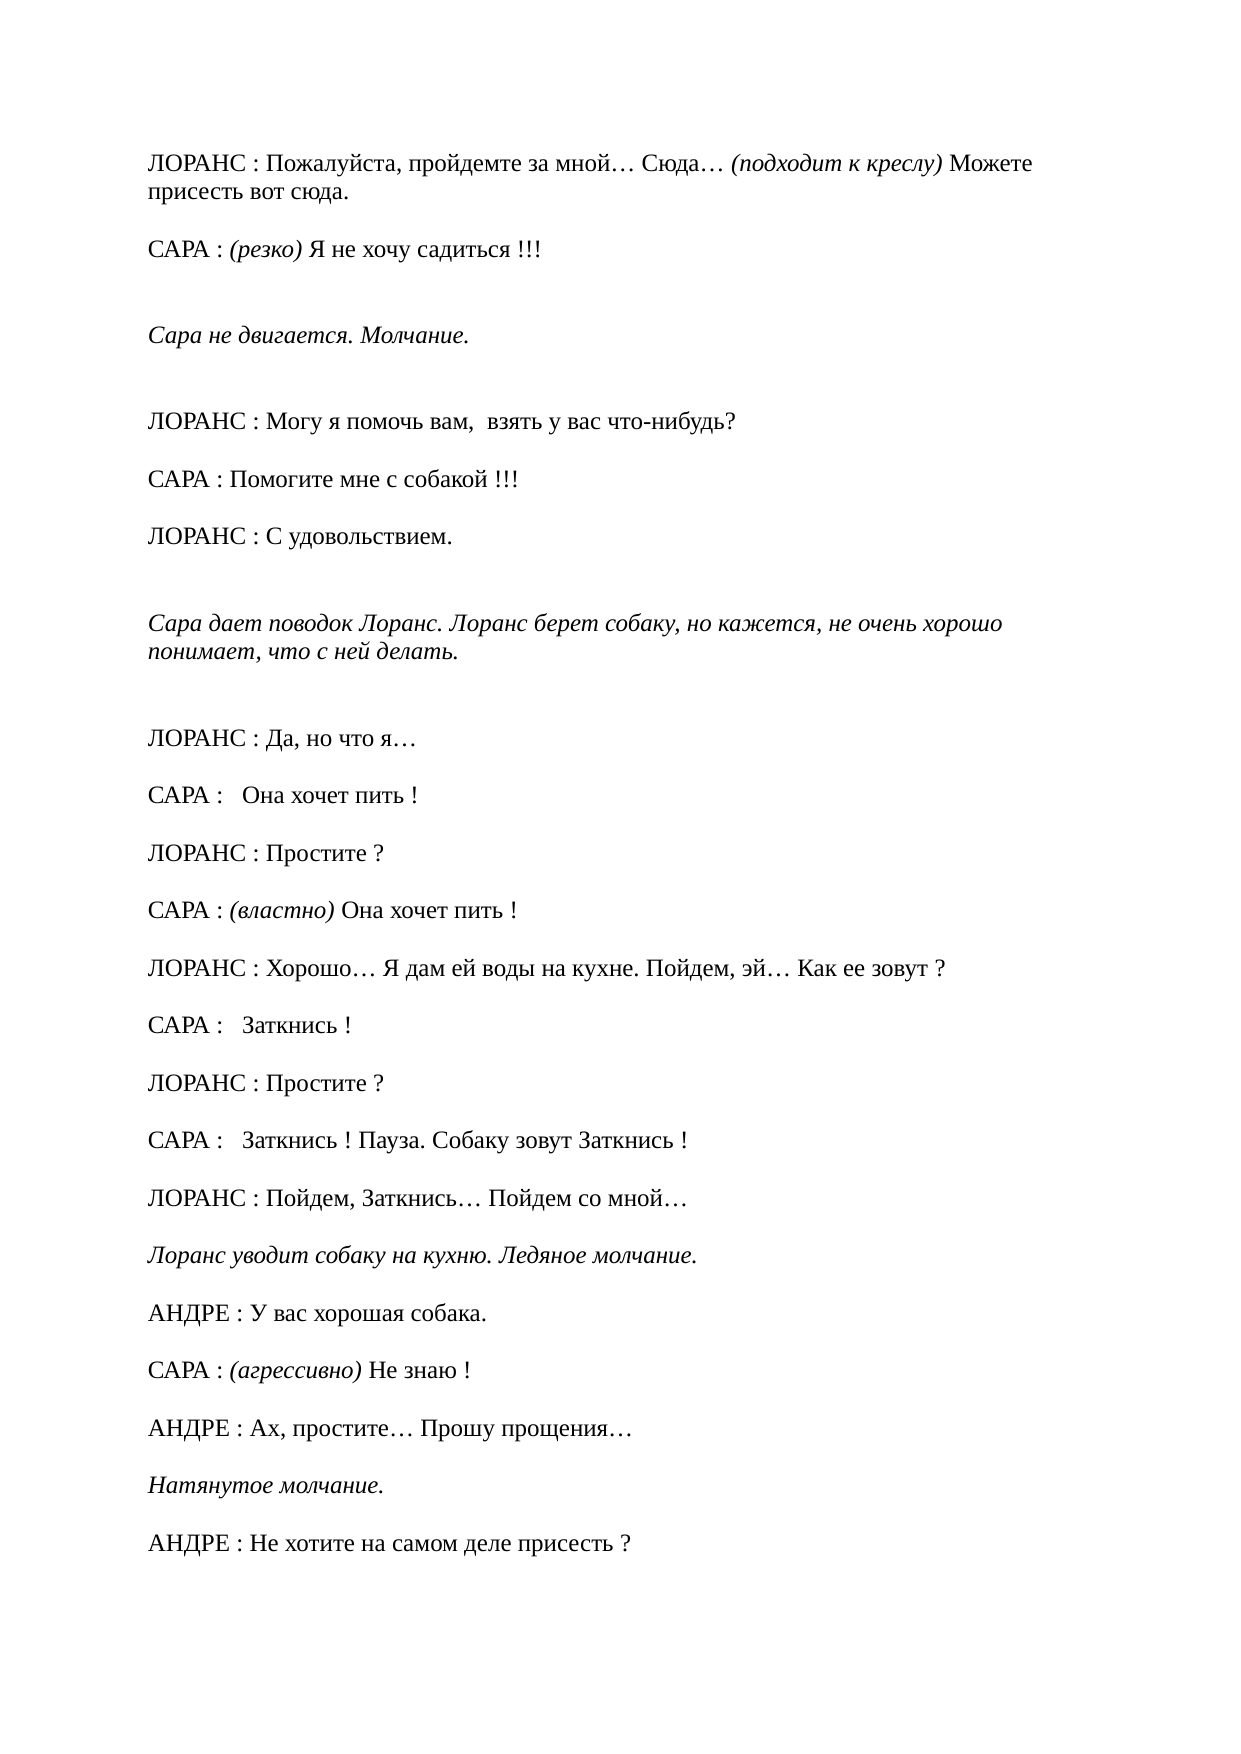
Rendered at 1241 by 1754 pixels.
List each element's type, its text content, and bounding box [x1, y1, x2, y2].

text Сара не двигается. Молчание. [148, 320, 1093, 349]
text ЛОРАНС : С удовольствием. [148, 521, 1093, 550]
text АНДРЕ : Не хотите на самом деле присесть ? [148, 1528, 1093, 1556]
text ЛОРАНС : Пойдем, Заткнись… Пойдем со мной… [148, 1183, 1093, 1211]
text ЛОРАНС : Простите ? [148, 1068, 1093, 1096]
text САРА : (резко) Я не хочу садиться !!! [148, 234, 1093, 263]
text Сара дает поводок Лоранс. Лоранс берет собаку, но кажется, не очень хорошо понимает, что с ней делать. [148, 608, 1093, 665]
text ЛОРАНС : Простите ? [148, 838, 1093, 866]
text ЛОРАНС : Хорошо… Я дам ей воды на кухне. Пойдем, эй… Как ее зовут ? [148, 953, 1093, 981]
text САРА : (агрессивно) Не знаю ! [148, 1355, 1093, 1384]
text АНДРЕ : Ах, простите… Прошу прощения… [148, 1413, 1093, 1441]
text АНДРЕ : У вас хорошая собака. [148, 1298, 1093, 1326]
text САРА : Она хочет пить ! [148, 780, 1093, 809]
text Лоранс уводит собаку на кухню. Ледяное молчание. [148, 1240, 1093, 1269]
text ЛОРАНС : Пожалуйста, пройдемте за мной… Сюда… (подходит к креслу) Можете присесть вот сюда. [148, 148, 1093, 205]
text САРА : Заткнись ! Пауза. Собаку зовут Заткнись ! [148, 1125, 1093, 1154]
text ЛОРАНС : Да, но что я… [148, 723, 1093, 751]
text САРА : Помогите мне с собакой !!! [148, 464, 1093, 493]
text Натянутое молчание. [148, 1470, 1093, 1499]
text САРА : (властно) Она хочет пить ! [148, 895, 1093, 924]
text САРА : Заткнись ! [148, 1010, 1093, 1039]
text ЛОРАНС : Могу я помочь вам, взять у вас что-нибудь? [148, 406, 1093, 435]
